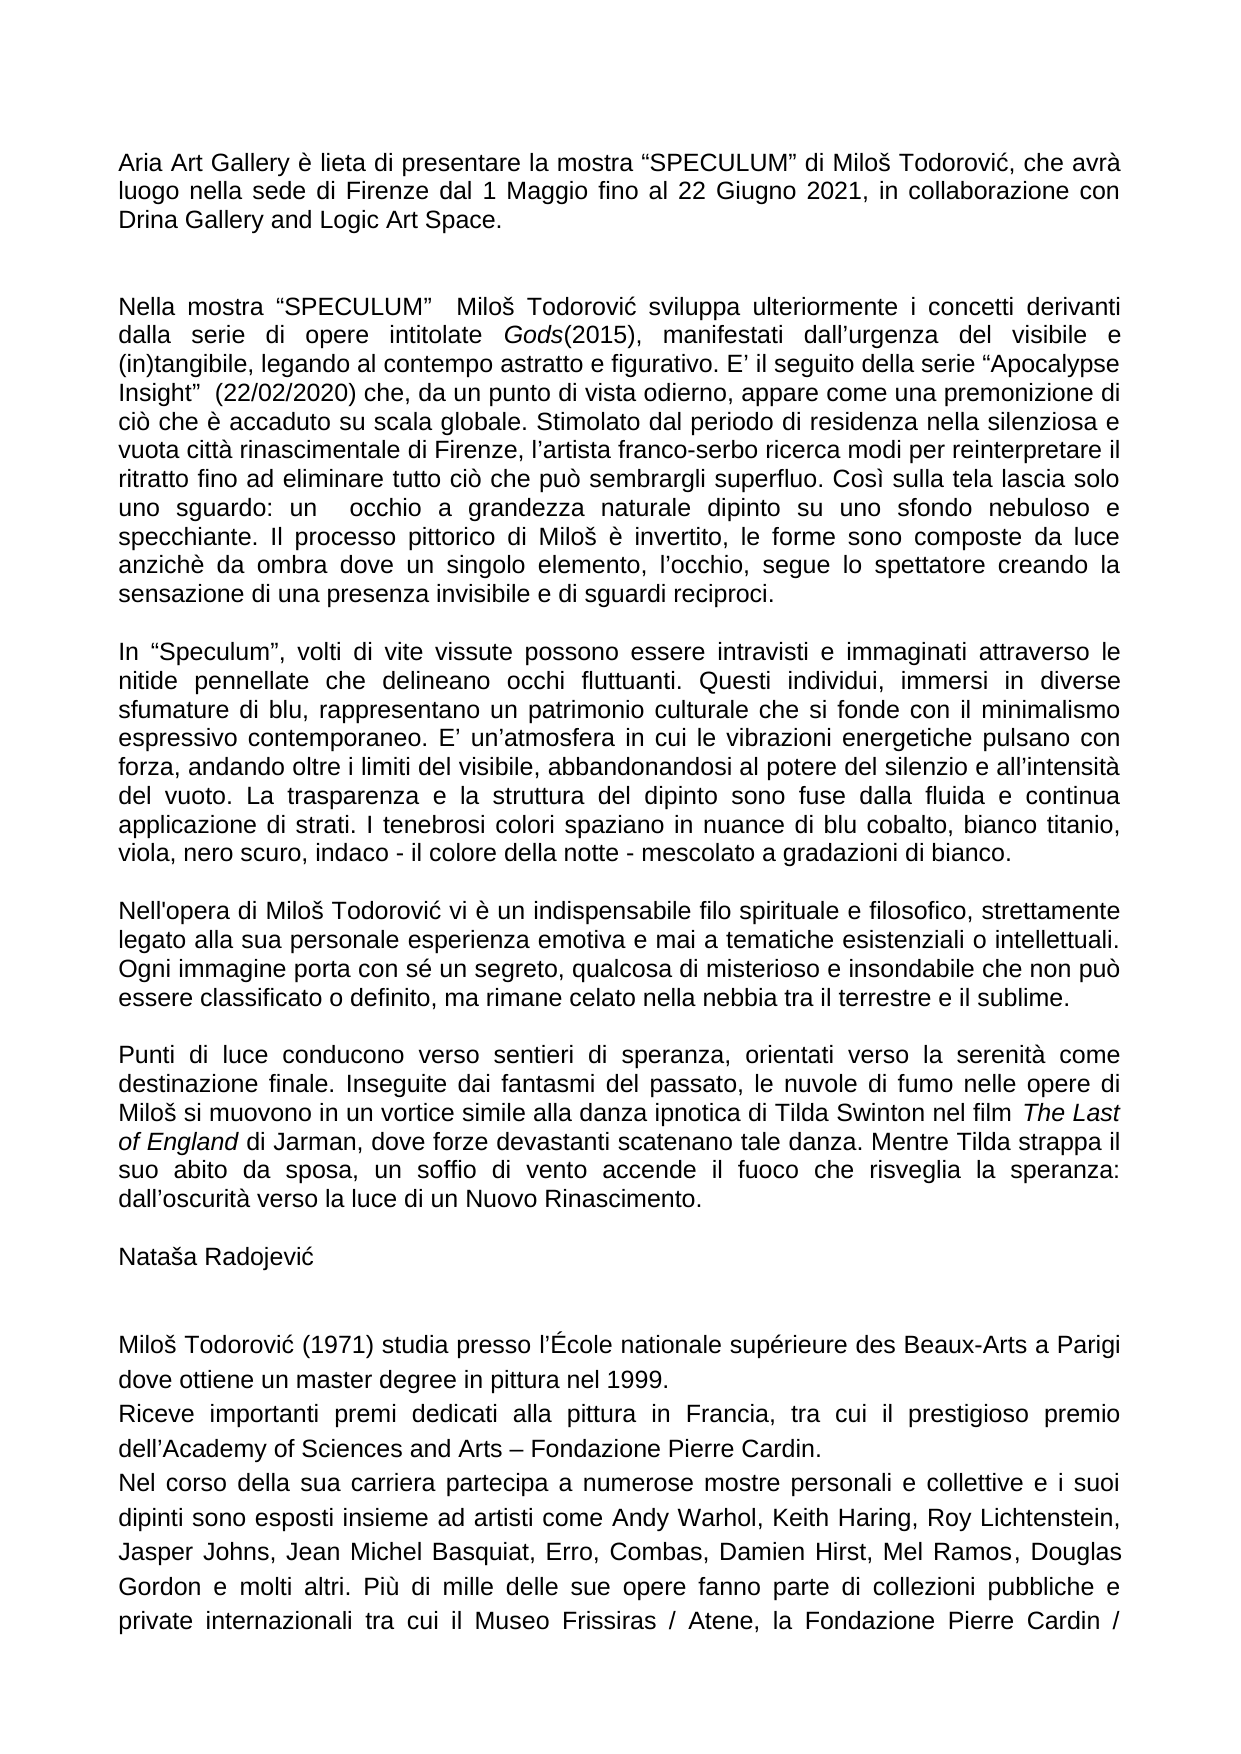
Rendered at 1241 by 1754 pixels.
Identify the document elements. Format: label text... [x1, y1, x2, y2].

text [118, 1468, 1122, 1635]
text Nella mostra “SPECULUM” Miloš Todorović sviluppa ulteriormente i concetti derivanti dalla serie di opere intitolate Gods(2015), manifestati dall’urgenza del visibile e (in)tangibile, legando al contempo astratto e figurativo. E’ il seguito della serie “Apocalypse Insight” (22/02/2020) che, da un punto di vista odierno, appare come una premonizione di ciò che è accaduto su scala globale. Stimolato dal periodo di residenza nella silenziosa e vuota città rinascimentale di Firenze, l’artista franco-serbo ricerca modi per reinterpretare il ritratto fino ad eliminare tutto ciò che può sembrargli superfluo. Così sulla tela lascia solo uno sguardo: un occhio a grandezza naturale dipinto su uno sfondo nebuloso e specchiante. Il processo pittorico di Miloš è invertito, le forme sono composte da luce anzichè da ombra dove un singolo elemento, l’occhio, segue lo spettatore creando la sensazione di una presenza invisibile e di sguardi reciproci. [118, 292, 1122, 608]
text Nataša Radojević [118, 1242, 1122, 1271]
text Aria Art Gallery è lieta di presentare la mostra “SPECULUM” di Miloš Todorović, che avrà luogo nella sede di Firenze dal 1 Maggio fino al 22 Giugno 2021, in collaborazione con Drina Gallery and Logic Art Space. [118, 148, 1122, 234]
text Punti di luce conducono verso sentieri di speranza, orientati verso la serenità come destinazione finale. Inseguite dai fantasmi del passato, le nuvole di fumo nelle opere di Miloš si muovono in un vortice simile alla danza ipnotica di Tilda Swinton nel film The Last of England di Jarman, dove forze devastanti scatenano tale danza. Mentre Tilda strappa il suo abito da sposa, un soffio di vento accende il fuoco che risveglia la speranza: dall’oscurità verso la luce di un Nuovo Rinascimento. [118, 1041, 1122, 1213]
text In “Speculum”, volti di vite vissute possono essere intravisti e immaginati attraverso le nitide pennellate che delineano occhi fluttuanti. Questi individui, immersi in diverse sfumature di blu, rappresentano un patrimonio culturale che si fonde con il minimalismo espressivo contemporaneo. E’ un’atmosfera in cui le vibrazioni energetiche pulsano con forza, andando oltre i limiti del visibile, abbandonandosi al potere del silenzio e all’intensità del vuoto. La trasparenza e la struttura del dipinto sono fuse dalla fluida e continua applicazione di strati. I tenebrosi colori spaziano in nuance di blu cobalto, bianco titanio, viola, nero scuro, indaco - il colore della notte - mescolato a gradazioni di bianco. [118, 637, 1122, 867]
text Riceve importanti premi dedicati alla pittura in Francia, tra cui il prestigioso premio dell’Academy of Sciences and Arts – Fondazione Pierre Cardin. [118, 1399, 1122, 1462]
text Miloš Todorović (1971) studia presso l’École nationale supérieure des Beaux-Arts a Parigi dove ottiene un master degree in pittura nel 1999. [118, 1330, 1122, 1393]
text Nell'opera di Miloš Todorović vi è un indispensabile filo spirituale e filosofico, strettamente legato alla sua personale esperienza emotiva e mai a tematiche esistenziali o intellettuali. Ogni immagine porta con sé un segreto, qualcosa di misterioso e insondabile che non può essere classificato o definito, ma rimane celato nella nebbia tra il terrestre e il sublime. [118, 896, 1122, 1011]
